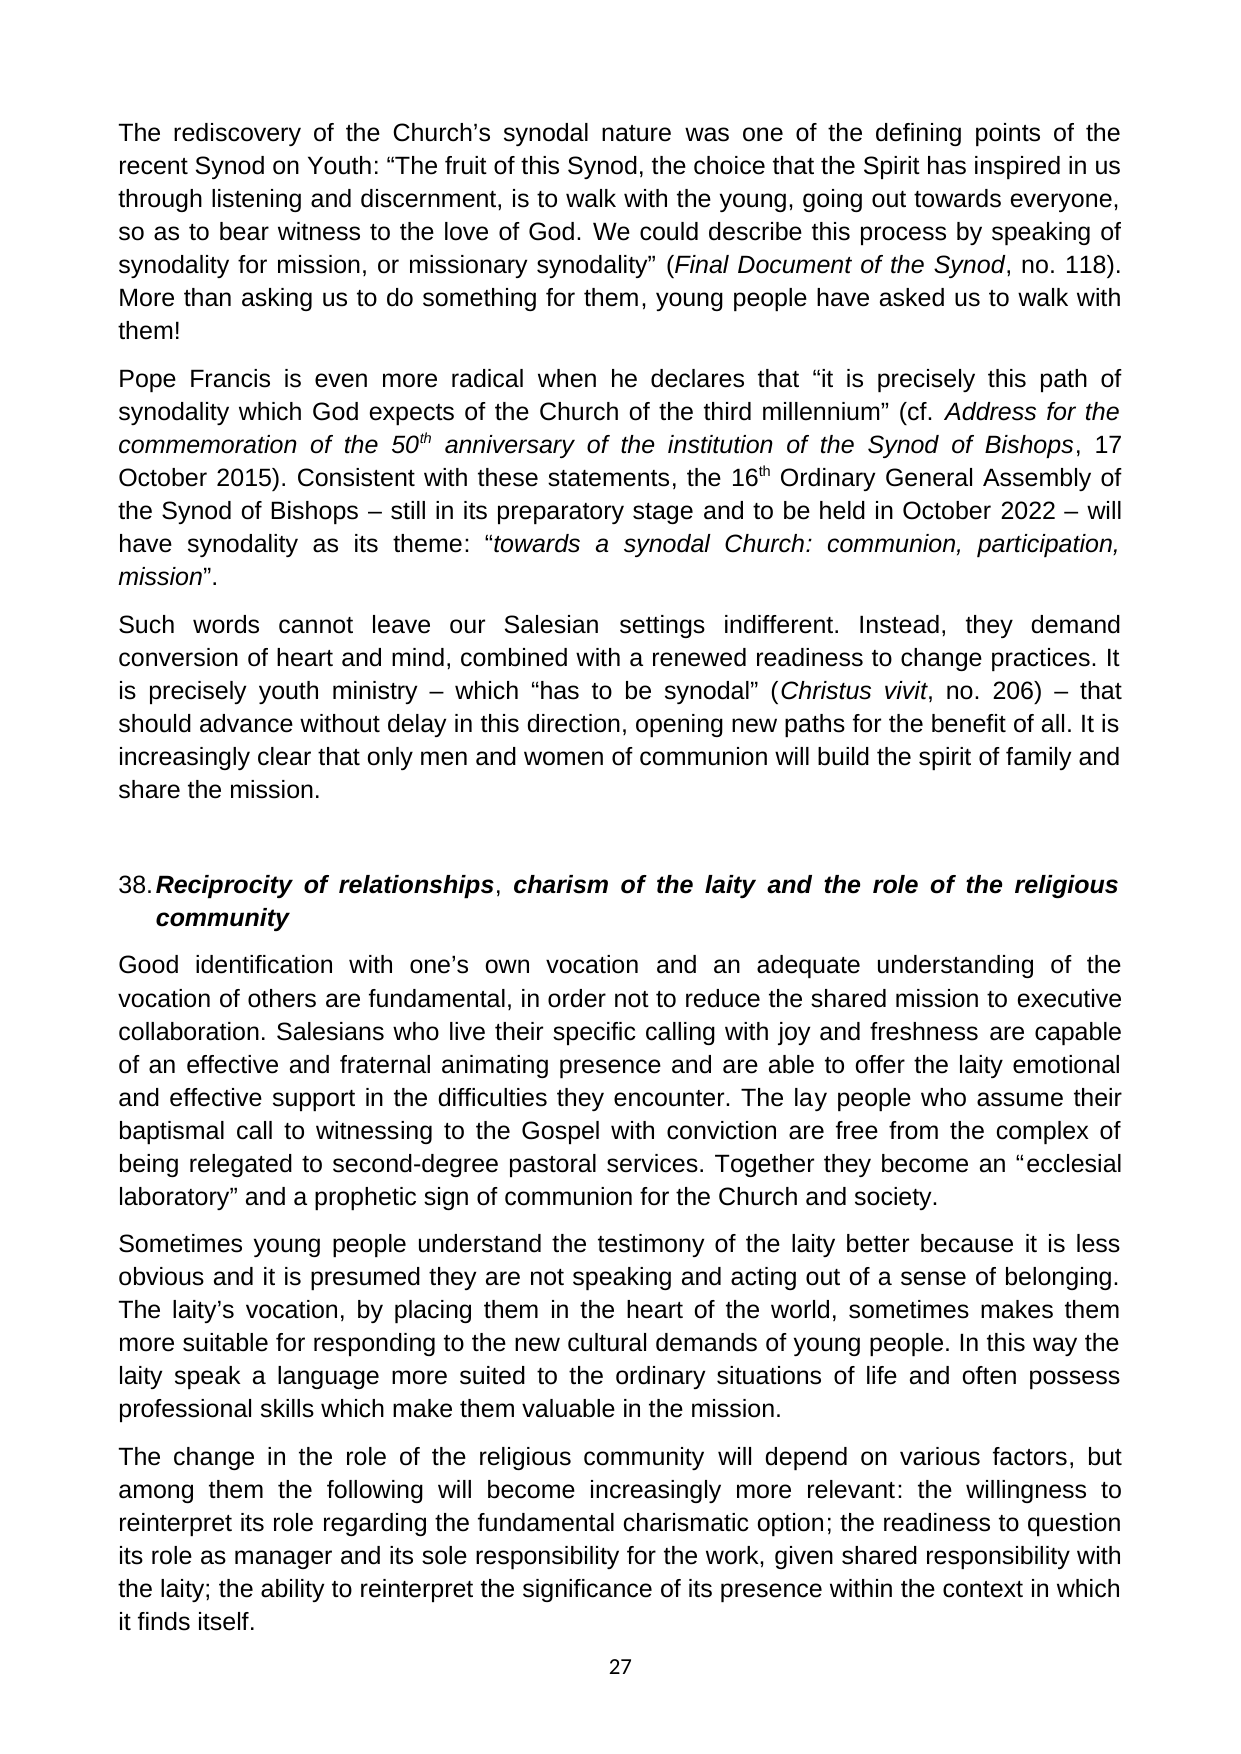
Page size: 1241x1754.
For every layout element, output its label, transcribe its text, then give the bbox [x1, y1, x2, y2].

text The rediscovery of the Church’s synodal nature was one of the defining points of the recent Synod on Youth: “The fruit of this Synod, the choice that the Spirit has inspired in us through listening and discernment, is to walk with the young, going out towards everyone, so as to bear witness to the love of God. We could describe this process by speaking of synodality for mission, or missionary synodality” (Final Document of the Synod, no. 118). More than asking us to do something for them, young people have asked us to walk with them! [118, 118, 1122, 345]
text Good identification with one’s own vocation and an adequate understanding of the vocation of others are fundamental, in order not to reduce the shared mission to executive collaboration. Salesians who live their specific calling with joy and freshness are capable of an effective and fraternal animating presence and are able to offer the laity emotional and effective support in the difficulties they encounter. The lay people who assume their baptismal call to witnessing to the Gospel with conviction are free from the complex of being relegated to second-degree pastoral services. Together they become an “ecclesial laboratory” and a prophetic sign of communion for the Church and society. [118, 951, 1122, 1210]
text Such words cannot leave our Salesian settings indifferent. Instead, they demand conversion of heart and mind, combined with a renewed readiness to change practices. It is precisely youth ministry – which “has to be synodal” (Christus vivit, no. 206) – that should advance without delay in this direction, opening new paths for the benefit of all. It is increasingly clear that only men and women of communion will build the spirit of family and share the mission. [118, 609, 1122, 803]
text The change in the role of the religious community will depend on various factors, but among them the following will become increasingly more relevant: the willingness to reinterpret its role regarding the fundamental charismatic option; the readiness to question its role as manager and its sole responsibility for the work, given shared responsibility with the laity; the ability to reinterpret the significance of its presence within the context in which it finds itself. [118, 1442, 1122, 1636]
text Pope Francis is even more radical when he declares that “it is precisely this path of synodality which God expects of the Church of the third millennium” (cf. Address for the commemoration of the 50th anniversary of the institution of the Synod of Bishops, 17 October 2015). Consistent with these statements, the 16th Ordinary General Assembly of the Synod of Bishops – still in its preparatory stage and to be held in October 2022 – will have synodality as its theme: “towards a synodal Church: communion, participation, mission”. [118, 364, 1122, 591]
text Sometimes young people understand the testimony of the laity better because it is less obvious and it is presumed they are not speaking and acting out of a sense of belonging. The laity’s vocation, by placing them in the heart of the world, sometimes makes them more suitable for responding to the new cultural demands of young people. In this way the laity speak a language more suited to the ordinary situations of life and often possess professional skills which make them valuable in the mission. [118, 1229, 1122, 1423]
list Reciprocity of relationships, charism of the laity and the role of the religious community [118, 870, 1122, 932]
